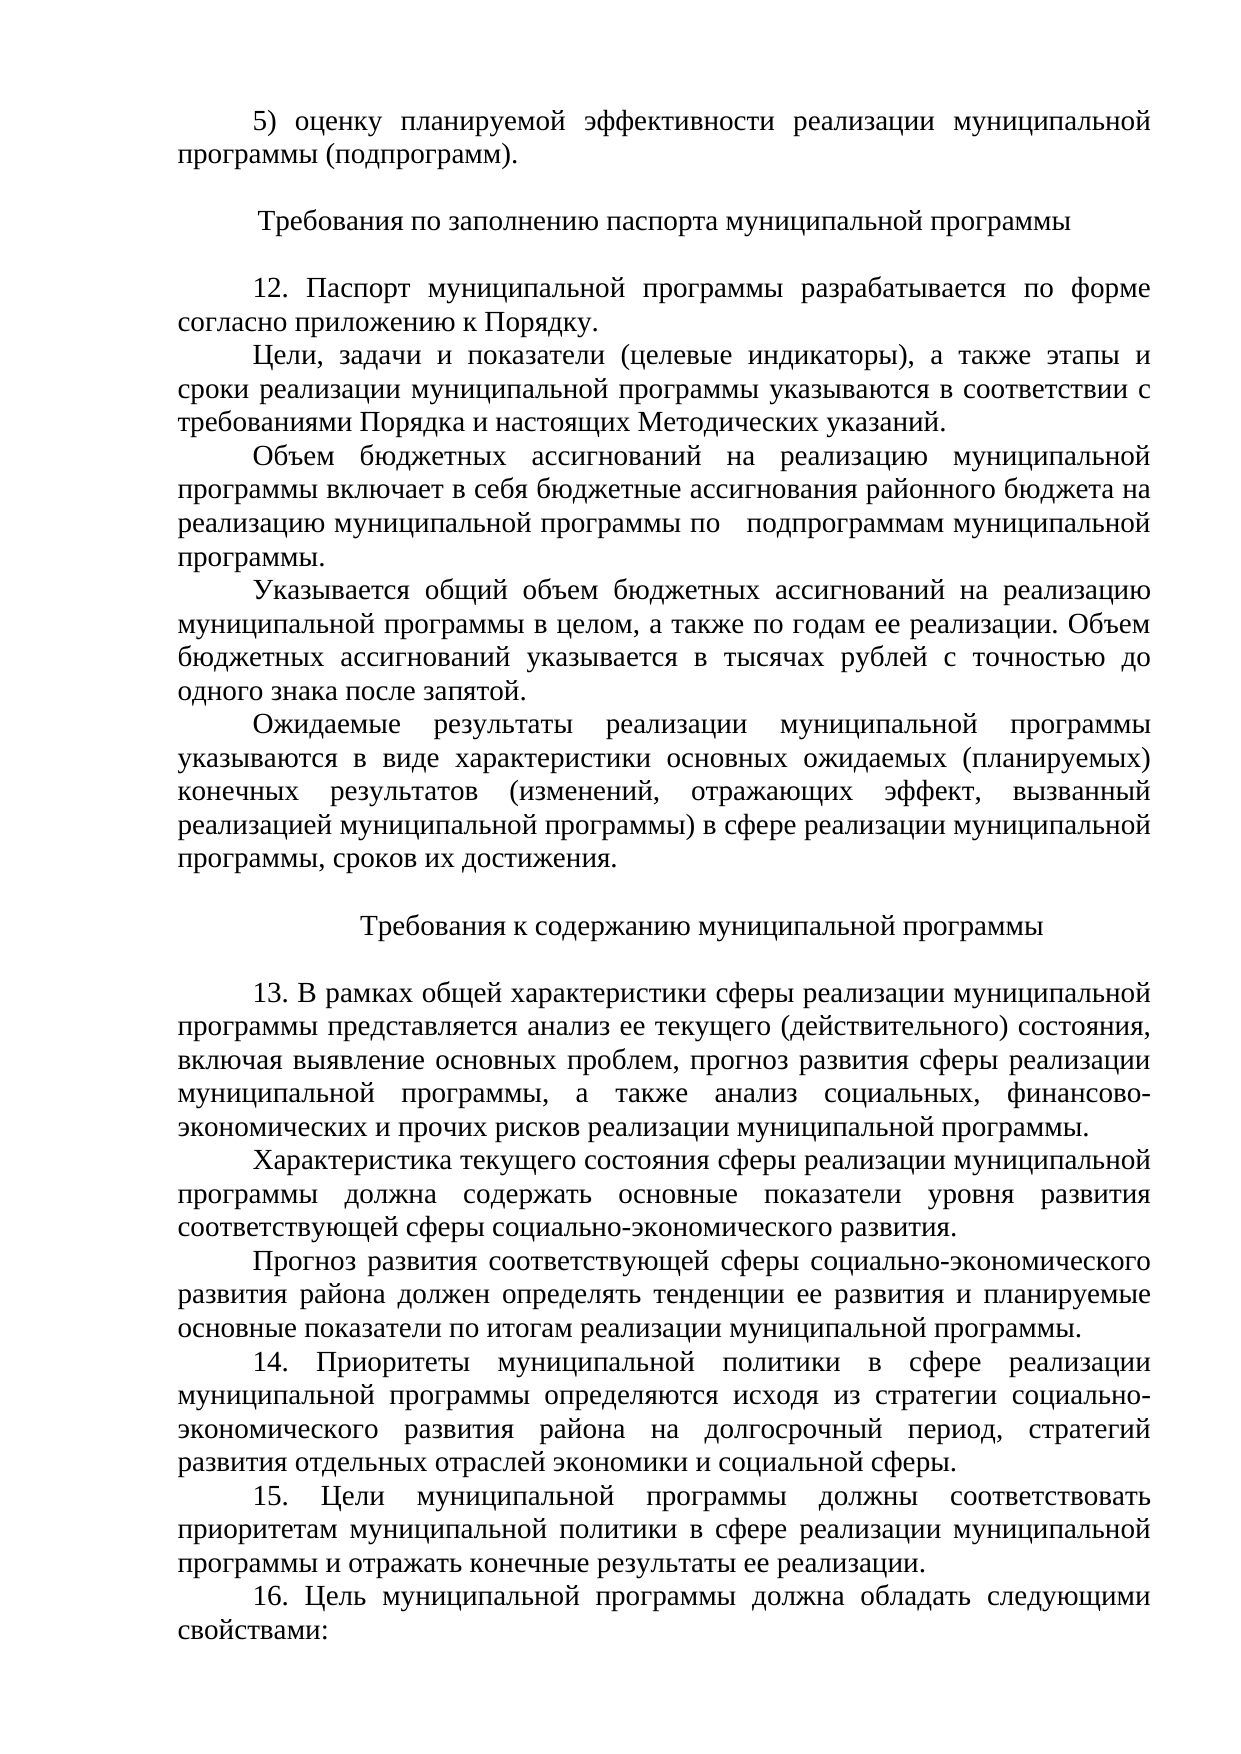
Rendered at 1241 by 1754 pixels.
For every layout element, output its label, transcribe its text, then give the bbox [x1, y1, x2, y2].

text Требования к содержанию муниципальной программы [177, 908, 1152, 941]
text 5) оценку планируемой эффективности реализации муниципальной программы (подпрограмм). [177, 103, 1152, 170]
text Прогноз развития соответствующей сферы социально-экономического развития района должен определять тенденции ее развития и планируемые основные показатели по итогам реализации муниципальной программы. [177, 1243, 1152, 1344]
text Ожидаемые результаты реализации муниципальной программы указываются в виде характеристики основных ожидаемых (планируемых) конечных результатов (изменений, отражающих эффект, вызванный реализацией муниципальной программы) в сфере реализации муниципальной программы, сроков их достижения. [177, 706, 1152, 874]
text Цели, задачи и показатели (целевые индикаторы), а также этапы и сроки реализации муниципальной программы указываются в соответствии с требованиями Порядка и настоящих Методических указаний. [177, 337, 1152, 438]
text Объем бюджетных ассигнований на реализацию муниципальной программы включает в себя бюджетные ассигнования районного бюджета на реализацию муниципальной программы по подпрограммам муниципальной программы. [177, 438, 1152, 572]
text 14. Приоритеты муниципальной политики в сфере реализации муниципальной программы определяются исходя из стратегии социально-экономического развития района на долгосрочный период, стратегий развития отдельных отраслей экономики и социальной сферы. [177, 1344, 1152, 1478]
text 12. Паспорт муниципальной программы разрабатывается по форме согласно приложению к Порядку. [177, 270, 1152, 337]
text 15. Цели муниципальной программы должны соответствовать приоритетам муниципальной политики в сфере реализации муниципальной программы и отражать конечные результаты ее реализации. [177, 1478, 1152, 1578]
text Указывается общий объем бюджетных ассигнований на реализацию муниципальной программы в целом, а также по годам ее реализации. Объем бюджетных ассигнований указывается в тысячах рублей с точностью до одного знака после запятой. [177, 572, 1152, 706]
text Требования по заполнению паспорта муниципальной программы [177, 203, 1152, 237]
text Характеристика текущего состояния сферы реализации муниципальной программы должна содержать основные показатели уровня развития соответствующей сферы социально-экономического развития. [177, 1142, 1152, 1243]
text 13. В рамках общей характеристики сферы реализации муниципальной программы представляется анализ ее текущего (действительного) состояния, включая выявление основных проблем, прогноз развития сферы реализации муниципальной программы, а также анализ социальных, финансово-экономических и прочих рисков реализации муниципальной программы. [177, 975, 1152, 1142]
text 16. Цель муниципальной программы должна обладать следующими свойствами: [177, 1578, 1152, 1646]
